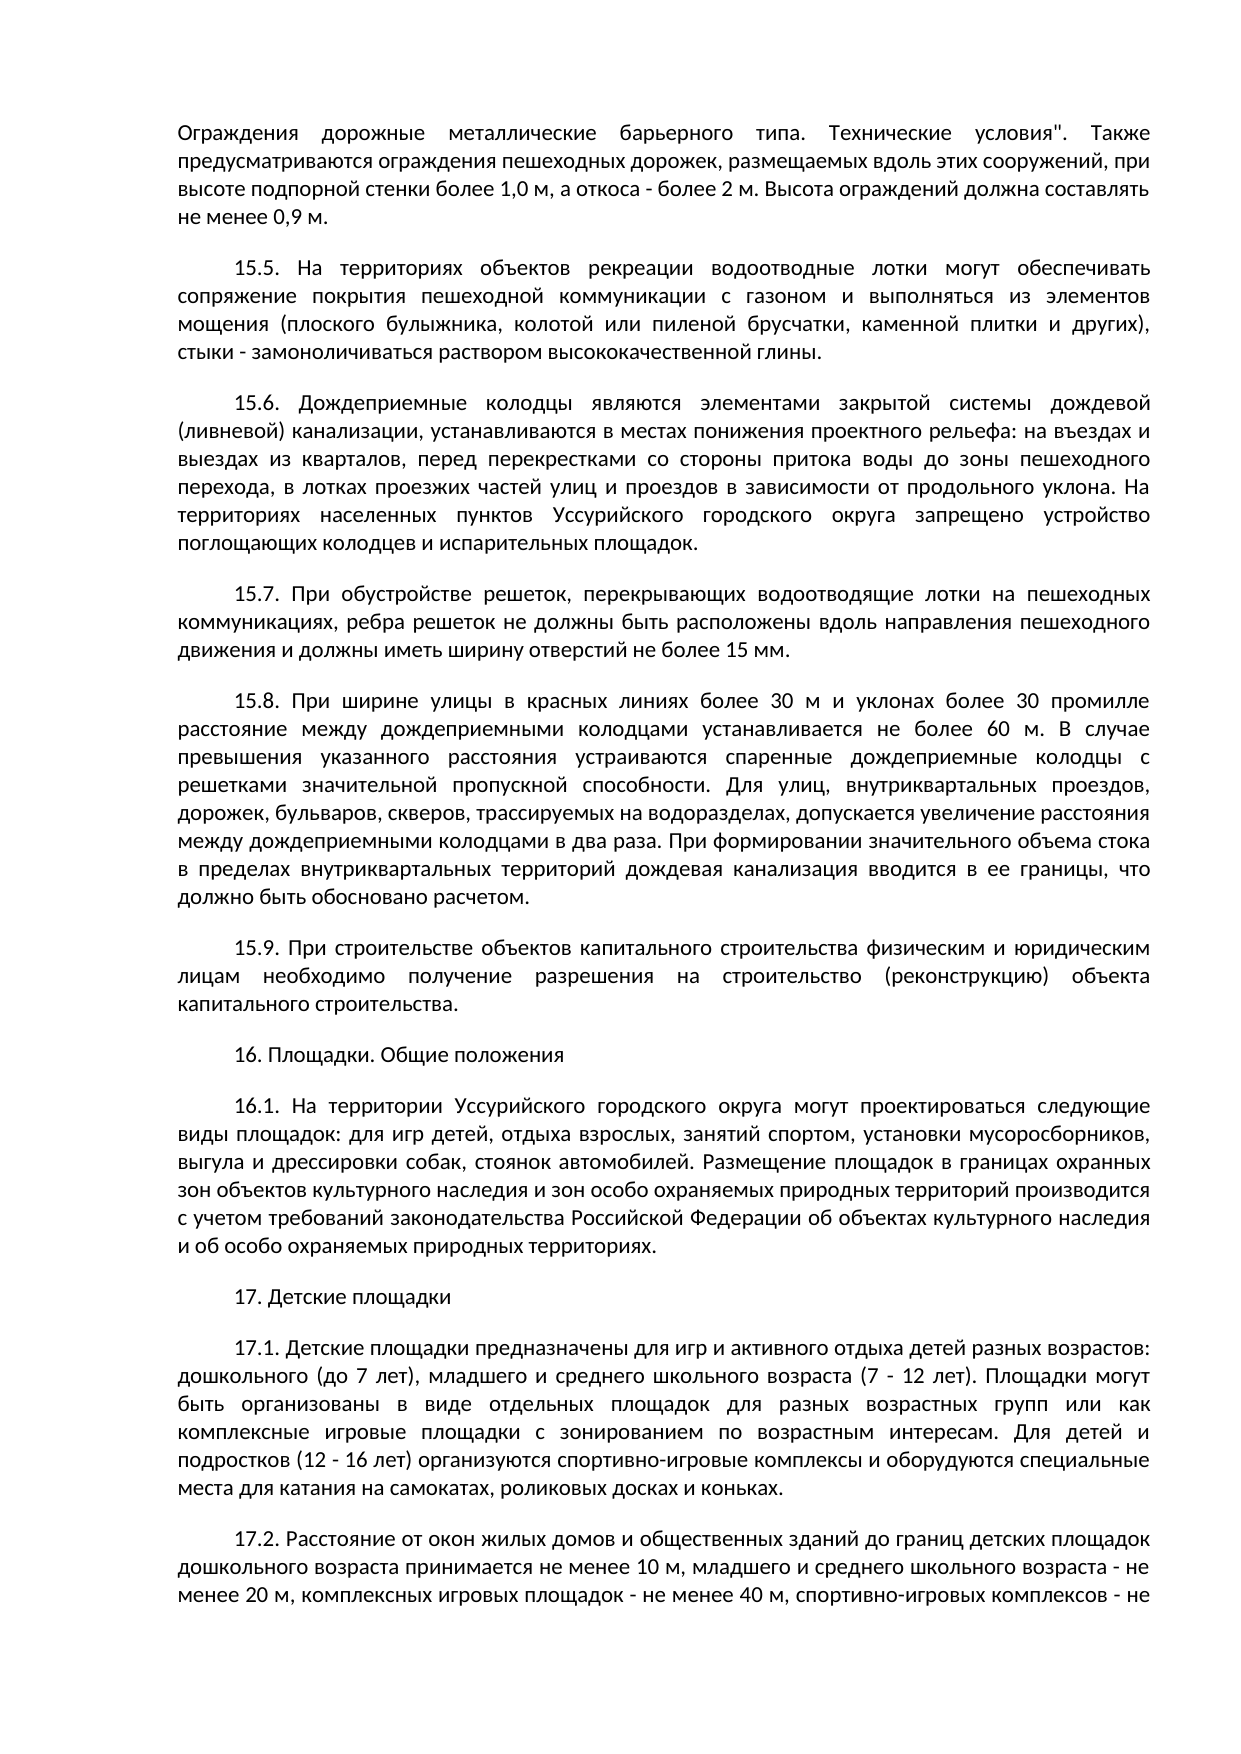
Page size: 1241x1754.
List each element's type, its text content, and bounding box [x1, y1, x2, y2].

text 15.8. При ширине улицы в красных линиях более 30 м и уклонах более 30 промилле расстояние между дождеприемными колодцами устанавливается не более 60 м. В случае превышения указанного расстояния устраиваются спаренные дождеприемные колодцы с решетками значительной пропускной способности. Для улиц, внутриквартальных проездов, дорожек, бульваров, скверов, трассируемых на водоразделах, допускается увеличение расстояния между дождеприемными колодцами в два раза. При формировании значительного объема стока в пределах внутриквартальных территорий дождевая канализация вводится в ее границы, что должно быть обосновано расчетом. [177, 686, 1152, 910]
text 16.1. На территории Уссурийского городского округа могут проектироваться следующие виды площадок: для игр детей, отдыха взрослых, занятий спортом, установки мусоросборников, выгула и дрессировки собак, стоянок автомобилей. Размещение площадок в границах охранных зон объектов культурного наследия и зон особо охраняемых природных территорий производится с учетом требований законодательства Российской Федерации об объектах культурного наследия и об особо охраняемых природных территориях. [177, 1091, 1152, 1259]
text 15.6. Дождеприемные колодцы являются элементами закрытой системы дождевой (ливневой) канализации, устанавливаются в местах понижения проектного рельефа: на въездах и выездах из кварталов, перед перекрестками со стороны притока воды до зоны пешеходного перехода, в лотках проезжих частей улиц и проездов в зависимости от продольного уклона. На территориях населенных пунктов Уссурийского городского округа запрещено устройство поглощающих колодцев и испарительных площадок. [177, 388, 1152, 556]
text 16. Площадки. Общие положения [177, 1040, 1152, 1068]
text 15.7. При обустройстве решеток, перекрывающих водоотводящие лотки на пешеходных коммуникациях, ребра решеток не должны быть расположены вдоль направления пешеходного движения и должны иметь ширину отверстий не более 15 мм. [177, 579, 1152, 663]
text 17.1. Детские площадки предназначены для игр и активного отдыха детей разных возрастов: дошкольного (до 7 лет), младшего и среднего школьного возраста (7 - 12 лет). Площадки могут быть организованы в виде отдельных площадок для разных возрастных групп или как комплексные игровые площадки с зонированием по возрастным интересам. Для детей и подростков (12 - 16 лет) организуются спортивно-игровые комплексы и оборудуются специальные места для катания на самокатах, роликовых досках и коньках. [177, 1333, 1152, 1501]
text 15.5. На территориях объектов рекреации водоотводные лотки могут обеспечивать сопряжение покрытия пешеходной коммуникации с газоном и выполняться из элементов мощения (плоского булыжника, колотой или пиленой брусчатки, каменной плитки и других), стыки - замоноличиваться раствором высококачественной глины. [177, 253, 1152, 365]
text 15.9. При строительстве объектов капитального строительства физическим и юридическим лицам необходимо получение разрешения на строительство (реконструкцию) объекта капитального строительства. [177, 933, 1152, 1017]
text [177, 1524, 1152, 1608]
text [177, 118, 1152, 230]
text 17. Детские площадки [177, 1282, 1152, 1310]
